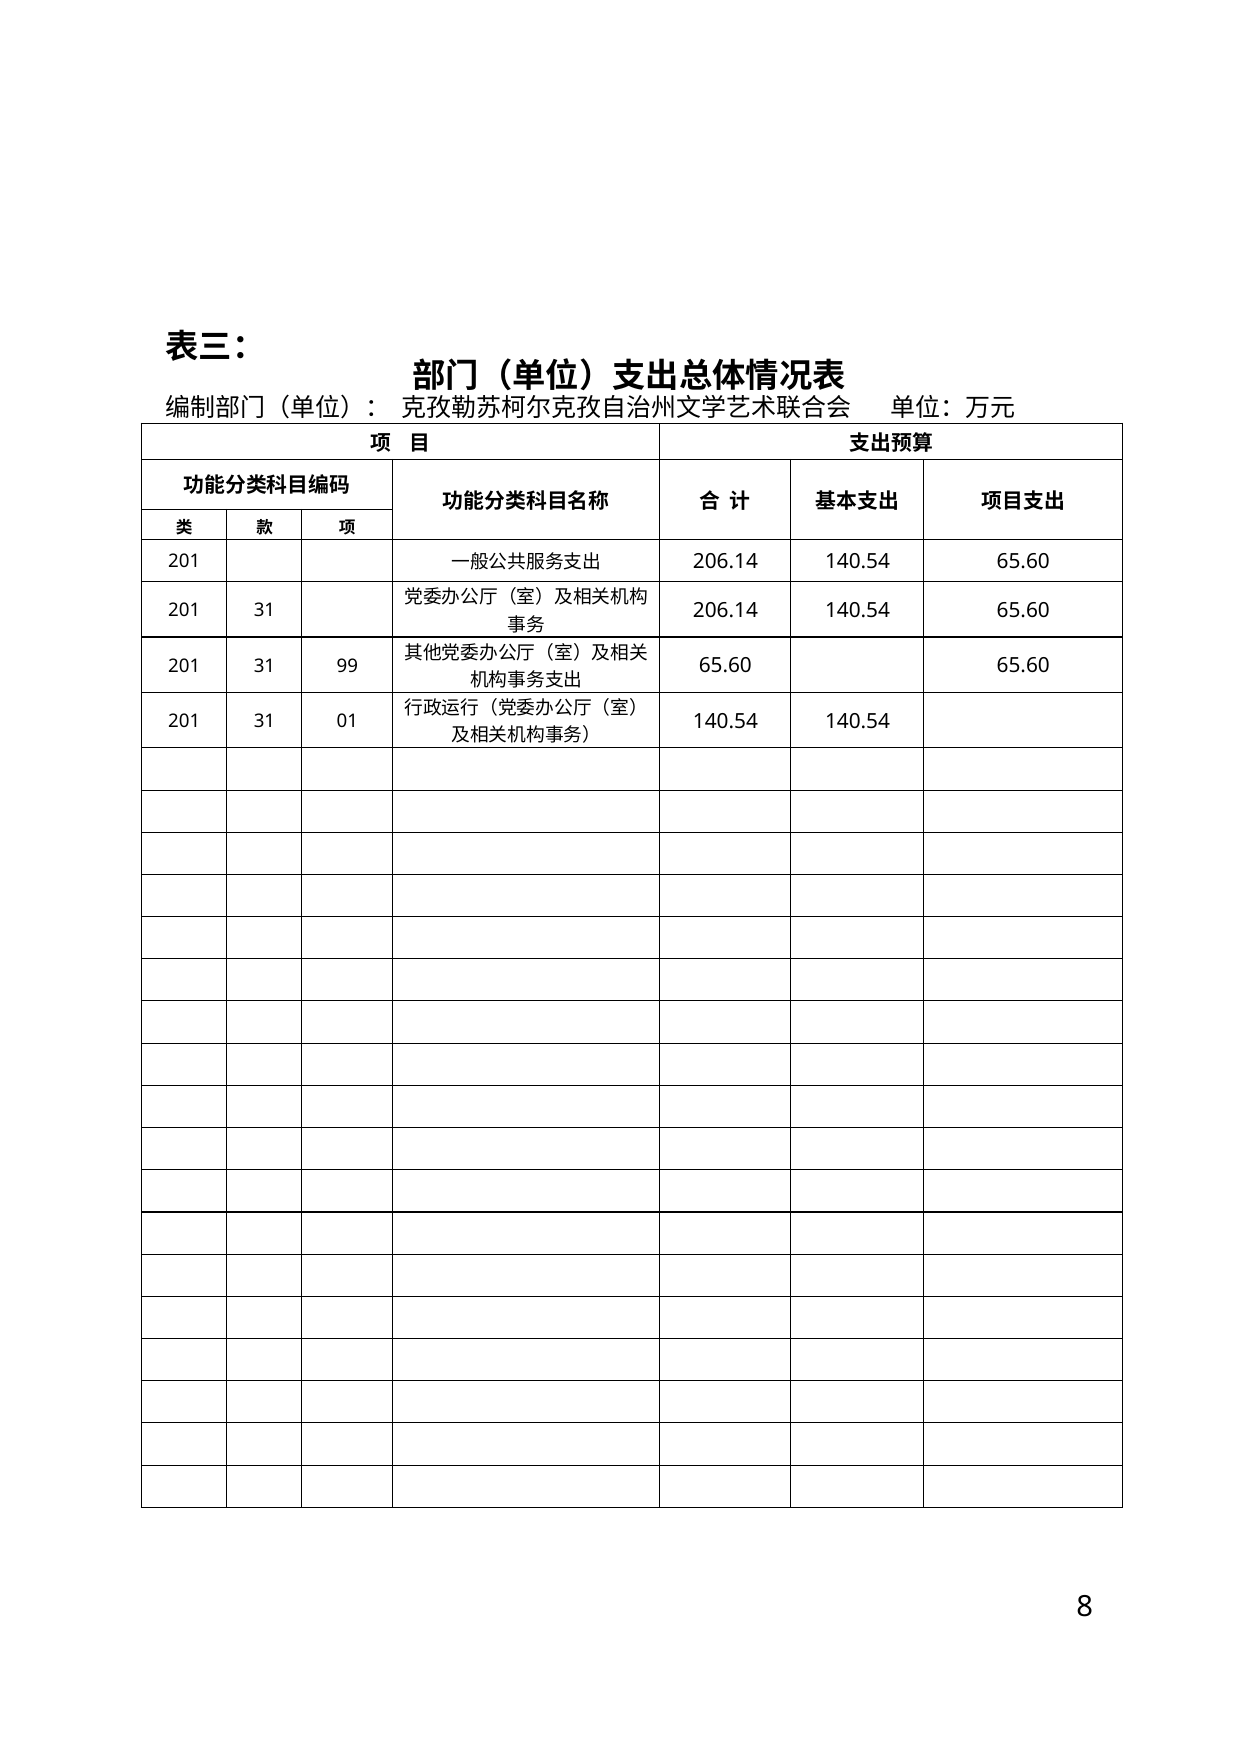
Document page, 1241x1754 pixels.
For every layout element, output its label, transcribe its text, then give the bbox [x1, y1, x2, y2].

table_cell 一般公共服务支出 [393, 540, 659, 581]
table_header 支出预算 [660, 424, 1122, 459]
table_cell [660, 1381, 790, 1422]
table_cell [302, 582, 392, 636]
table_cell [302, 791, 392, 832]
table_cell [791, 1001, 923, 1043]
table_cell 基本支出 [791, 460, 923, 539]
table_cell [924, 1213, 1122, 1253]
table_cell 项 [302, 510, 392, 539]
table_cell [302, 1255, 392, 1296]
table_cell [660, 917, 790, 958]
table_cell [791, 1044, 923, 1085]
table_cell 206.14 [660, 582, 790, 636]
table_cell [924, 1339, 1122, 1380]
table_cell 65.60 [924, 582, 1122, 636]
table_cell [142, 791, 226, 832]
table_cell 201 [142, 540, 226, 581]
table_cell 功能分类科目编码 [142, 460, 392, 509]
table_cell [393, 833, 659, 874]
table_cell 合 计 [660, 460, 790, 539]
table_cell [142, 1339, 226, 1380]
table_cell 行政运行（党委办公厅（室）及相关机构事务） [393, 693, 659, 747]
table_cell 31 [227, 638, 301, 692]
table_cell [393, 1086, 659, 1127]
table_cell [302, 1381, 392, 1422]
table_cell [660, 959, 790, 1000]
table_cell [302, 1044, 392, 1085]
table_cell [302, 959, 392, 1000]
table_cell [227, 1297, 301, 1338]
table_cell [924, 1297, 1122, 1338]
table_cell 65.60 [660, 638, 790, 692]
text 表三： [165, 335, 1092, 364]
table_cell 类 [142, 510, 226, 539]
table_cell 140.54 [791, 693, 923, 747]
table_cell [924, 833, 1122, 874]
table_cell [660, 1466, 790, 1507]
table_cell [660, 1044, 790, 1085]
table_cell [302, 917, 392, 958]
table_cell [227, 1255, 301, 1296]
table_cell [227, 917, 301, 958]
table_cell 31 [227, 582, 301, 636]
table_cell [924, 875, 1122, 916]
table_cell [142, 959, 226, 1000]
table_header 项 目 [142, 424, 659, 459]
table_cell 140.54 [791, 540, 923, 581]
table_cell [791, 1128, 923, 1169]
table_cell [393, 959, 659, 1000]
table_cell [791, 1086, 923, 1127]
table_cell [660, 791, 790, 832]
table_cell 01 [302, 693, 392, 747]
table_cell [660, 1297, 790, 1338]
table_cell [393, 1044, 659, 1085]
table_cell [142, 1128, 226, 1169]
table_cell [142, 1423, 226, 1464]
table_cell [142, 1297, 226, 1338]
table_cell [227, 1001, 301, 1043]
table_cell 款 [227, 510, 301, 539]
table_cell [227, 748, 301, 789]
table_cell [791, 791, 923, 832]
table_cell 65.60 [924, 540, 1122, 581]
table_cell [393, 1466, 659, 1507]
table_cell [227, 1466, 301, 1507]
table_cell [227, 791, 301, 832]
table_cell [227, 1086, 301, 1127]
table_cell [924, 1044, 1122, 1085]
table_cell [791, 1213, 923, 1253]
table_cell [393, 791, 659, 832]
table_cell [660, 1170, 790, 1211]
table_cell 项目支出 [924, 460, 1122, 539]
table_cell 206.14 [660, 540, 790, 581]
table_cell [924, 1086, 1122, 1127]
table_cell [393, 1128, 659, 1169]
table_cell [924, 1423, 1122, 1464]
table_cell 140.54 [660, 693, 790, 747]
table_cell [791, 1255, 923, 1296]
table_cell [142, 875, 226, 916]
table_cell [791, 1170, 923, 1211]
table_cell [791, 1466, 923, 1507]
table_cell [302, 1339, 392, 1380]
table_cell [660, 1001, 790, 1043]
table_cell [924, 1001, 1122, 1043]
table_cell 201 [142, 582, 226, 636]
table_cell 201 [142, 638, 226, 692]
table_cell [660, 1423, 790, 1464]
table_cell [660, 833, 790, 874]
table_cell [791, 875, 923, 916]
table_cell [302, 748, 392, 789]
table_cell [302, 1001, 392, 1043]
table_cell [660, 748, 790, 789]
table_cell [393, 917, 659, 958]
table_cell 其他党委办公厅（室）及相关机构事务支出 [393, 638, 659, 692]
table_cell [660, 875, 790, 916]
table_cell [660, 1086, 790, 1127]
table_cell [142, 1001, 226, 1043]
table_cell [924, 917, 1122, 958]
table_cell [227, 1128, 301, 1169]
table_cell [227, 1044, 301, 1085]
table_cell [227, 959, 301, 1000]
table_cell [660, 1128, 790, 1169]
table_cell [924, 1466, 1122, 1507]
table_cell [393, 1255, 659, 1296]
table_cell [227, 833, 301, 874]
table_cell [142, 1044, 226, 1085]
table_cell [142, 1086, 226, 1127]
table_cell [924, 1128, 1122, 1169]
table_cell [142, 1213, 226, 1253]
table_cell 140.54 [791, 582, 923, 636]
table_cell [791, 959, 923, 1000]
table_cell [302, 1423, 392, 1464]
table_cell [791, 1423, 923, 1464]
table_cell [302, 1170, 392, 1211]
table_cell [791, 748, 923, 789]
text 编制部门（单位）： 克孜勒苏柯尔克孜自治州文学艺术联合会 单位：万元 [165, 393, 1092, 423]
table_cell 99 [302, 638, 392, 692]
text 部门（单位）支出总体情况表 [165, 364, 1092, 393]
table_cell [302, 1297, 392, 1338]
table_cell [302, 1466, 392, 1507]
table_cell [302, 1128, 392, 1169]
table_cell [393, 1170, 659, 1211]
table_cell [227, 875, 301, 916]
table_cell [924, 1255, 1122, 1296]
table_cell [791, 917, 923, 958]
table_cell 党委办公厅（室）及相关机构事务 [393, 582, 659, 636]
table_cell [227, 540, 301, 581]
table_cell [924, 693, 1122, 747]
table_cell 功能分类科目名称 [393, 460, 659, 539]
table_cell [393, 1339, 659, 1380]
table_cell [393, 1423, 659, 1464]
table_cell [660, 1339, 790, 1380]
table_cell [393, 1381, 659, 1422]
table_cell [302, 875, 392, 916]
table_cell 65.60 [924, 638, 1122, 692]
table_cell [227, 1423, 301, 1464]
table_cell [393, 748, 659, 789]
table_cell [302, 1213, 392, 1253]
table_cell 31 [227, 693, 301, 747]
table_cell [393, 1001, 659, 1043]
table_cell [227, 1170, 301, 1211]
table_cell [924, 791, 1122, 832]
table_cell [142, 1255, 226, 1296]
table_cell [142, 917, 226, 958]
table_cell [791, 1339, 923, 1380]
table_cell [791, 638, 923, 692]
table_cell [791, 1297, 923, 1338]
table_cell [660, 1255, 790, 1296]
table_cell [924, 1170, 1122, 1211]
table_cell [142, 833, 226, 874]
table_cell [142, 1381, 226, 1422]
table_cell [791, 833, 923, 874]
table_cell [142, 1466, 226, 1507]
table_cell [924, 748, 1122, 789]
table_cell [660, 1213, 790, 1253]
table_cell [302, 540, 392, 581]
table_cell [791, 1381, 923, 1422]
table_cell [393, 875, 659, 916]
table_cell [227, 1381, 301, 1422]
table_cell [924, 1381, 1122, 1422]
table_cell [227, 1213, 301, 1253]
table_cell [142, 748, 226, 789]
table_cell [924, 959, 1122, 1000]
table_cell [142, 1170, 226, 1211]
table_cell [227, 1339, 301, 1380]
table_cell [393, 1297, 659, 1338]
table_cell [393, 1213, 659, 1253]
table_cell 201 [142, 693, 226, 747]
table_cell [302, 833, 392, 874]
table_cell [302, 1086, 392, 1127]
